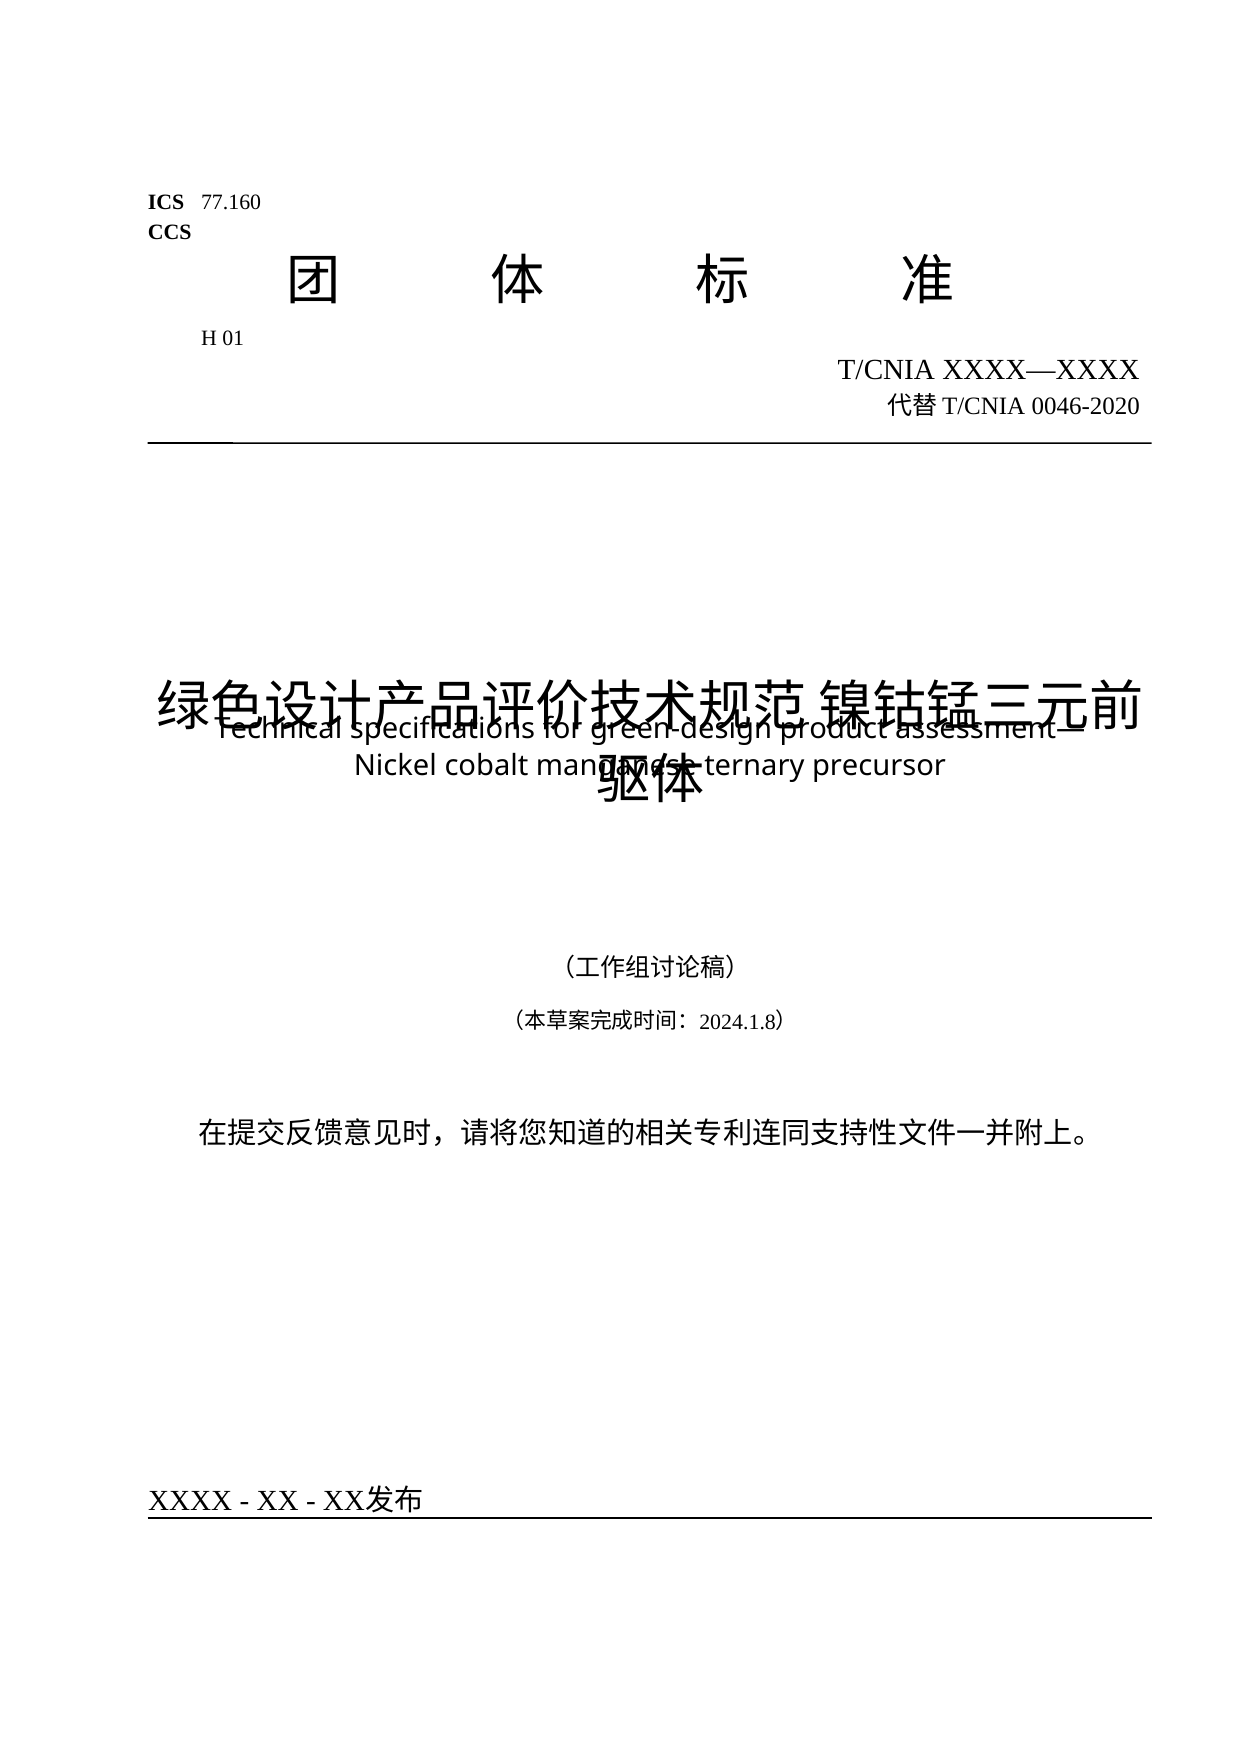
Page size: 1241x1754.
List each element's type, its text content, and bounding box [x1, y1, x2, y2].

text 团体标准 [286, 236, 954, 315]
text （工作组讨论稿） [148, 947, 1152, 984]
table_header ICS [148, 189, 201, 214]
text 绿色设计产品评价技术规范 镍钴锰三元前驱体 [148, 667, 1152, 709]
text XXXX - XX - XX发布 [148, 1477, 564, 1519]
table_cell H 01 [201, 215, 1123, 350]
text （本草案完成时间：2024.1.8） [148, 1003, 1152, 1034]
text Technical specifications for green-design product assessment— Nickel cobalt manganese ternary precursor [148, 709, 1152, 784]
text 绿色设计产品评价技术规范 镍钴锰三元前驱体 [148, 784, 1152, 813]
table_header 77.160 [201, 189, 1123, 214]
table_cell CCS [148, 215, 201, 350]
text T/CNIA XXXX—XXXX [165, 352, 1139, 386]
text 代替T/CNIA 0046-2020 [165, 386, 1139, 422]
